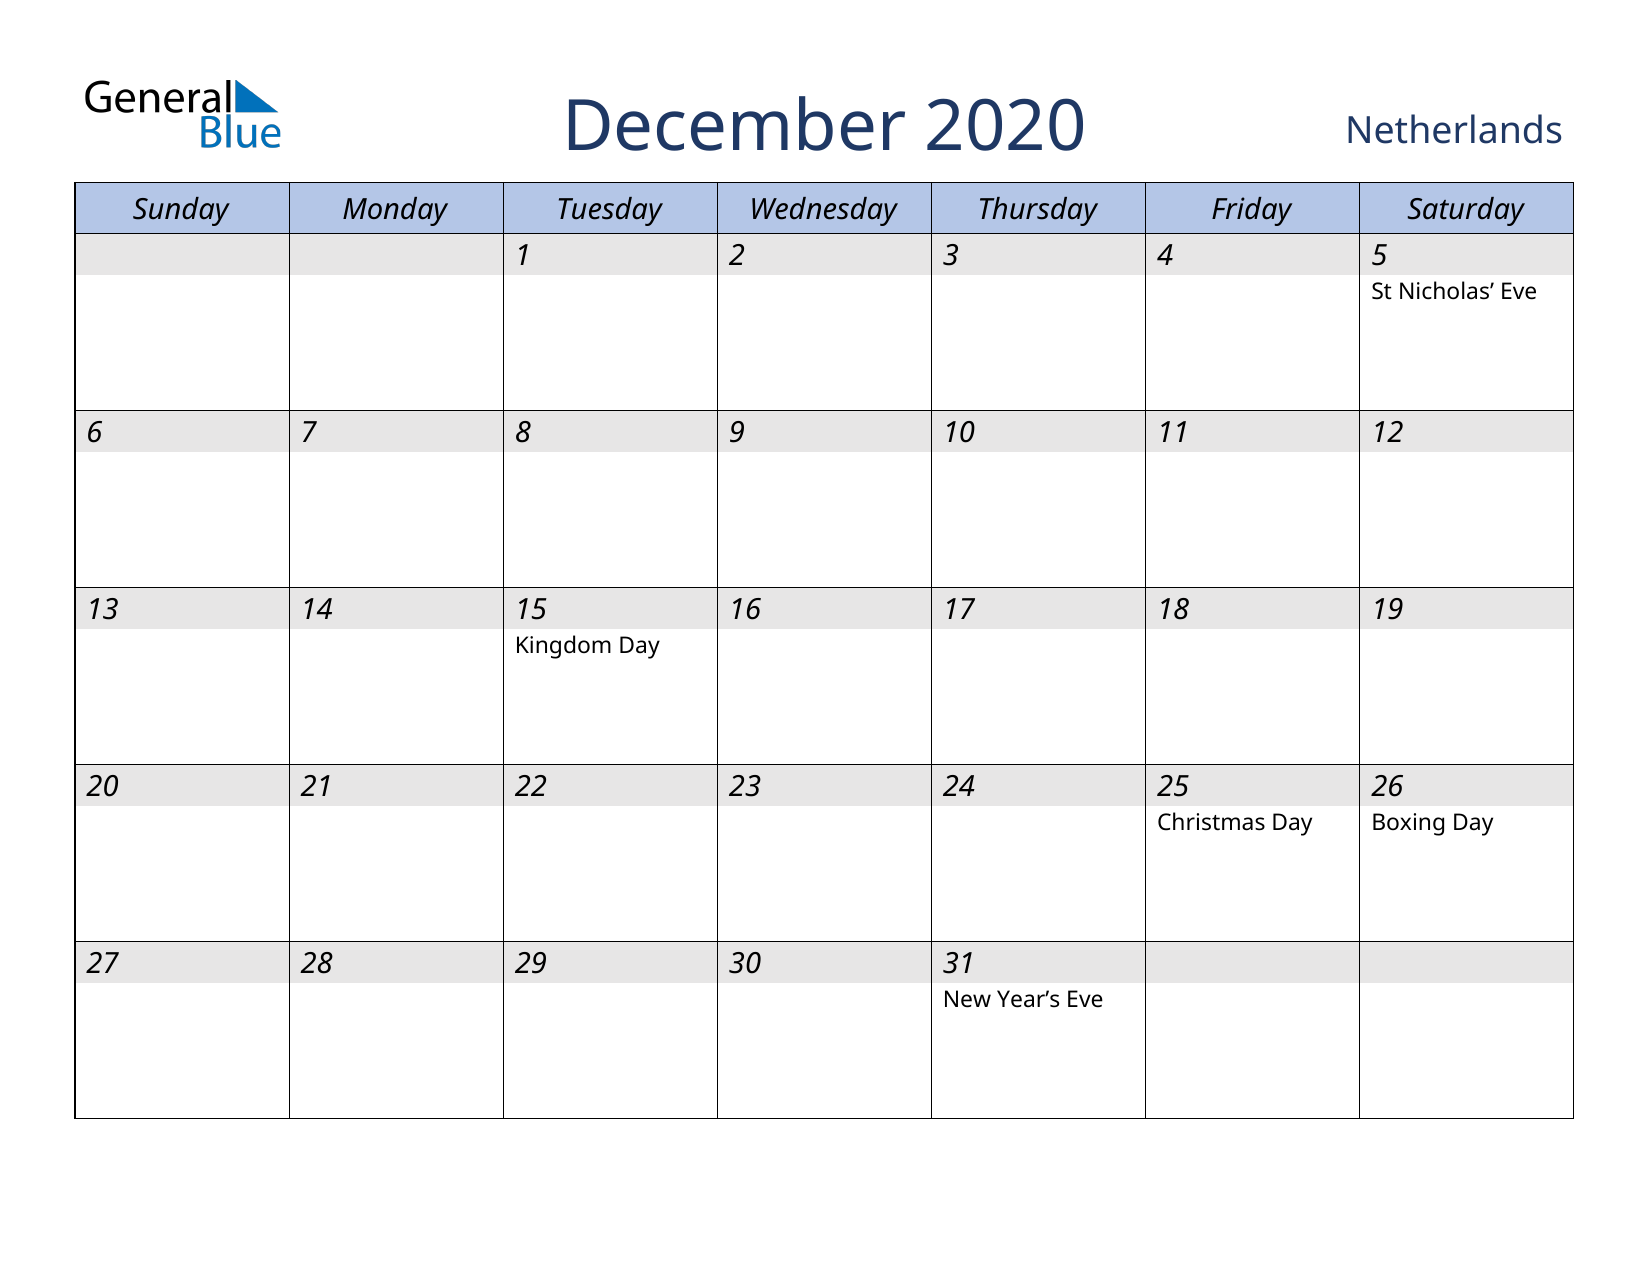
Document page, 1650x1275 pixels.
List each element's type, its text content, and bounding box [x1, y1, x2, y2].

table_cell 25 [1146, 765, 1359, 806]
table_cell [1146, 942, 1359, 983]
table_cell [1146, 452, 1359, 587]
table_cell 6 [76, 411, 289, 452]
table_cell [504, 806, 717, 941]
table_cell [76, 806, 289, 941]
table_cell 21 [290, 765, 503, 806]
table_cell [932, 275, 1145, 410]
table_cell Sunday [76, 183, 289, 233]
table_cell [1146, 629, 1359, 764]
table_cell 14 [290, 588, 503, 629]
table_cell New Year’s Eve [932, 983, 1145, 1118]
table_cell 19 [1360, 588, 1573, 629]
picture [85, 80, 281, 148]
table_cell [718, 452, 931, 587]
table_cell [76, 275, 289, 410]
table_cell [290, 806, 503, 941]
table_cell Monday [290, 183, 503, 233]
table_cell 18 [1146, 588, 1359, 629]
table_cell 15 [504, 588, 717, 629]
table_cell [76, 452, 289, 587]
table_cell 27 [76, 942, 289, 983]
table_cell 26 [1360, 765, 1573, 806]
table_cell 28 [290, 942, 503, 983]
table_cell [504, 275, 717, 410]
table_cell Tuesday [504, 183, 717, 233]
table_cell St Nicholas’ Eve [1360, 275, 1573, 410]
table_cell [1146, 983, 1359, 1118]
table_cell 3 [932, 234, 1145, 275]
table_header Netherlands [1146, 75, 1574, 182]
table_cell [1360, 629, 1573, 764]
table_cell 22 [504, 765, 717, 806]
table_cell 17 [932, 588, 1145, 629]
table_cell [290, 983, 503, 1118]
table_cell [290, 234, 503, 275]
table_cell Christmas Day [1146, 806, 1359, 941]
table_cell 2 [718, 234, 931, 275]
table_cell [718, 983, 931, 1118]
table_cell 31 [932, 942, 1145, 983]
table_cell Thursday [932, 183, 1145, 233]
table_cell Boxing Day [1360, 806, 1573, 941]
table_cell [718, 629, 931, 764]
table_cell [1146, 275, 1359, 410]
table_cell 30 [718, 942, 931, 983]
table_cell 4 [1146, 234, 1359, 275]
table_cell 11 [1146, 411, 1359, 452]
table_cell 8 [504, 411, 717, 452]
table_cell [76, 983, 289, 1118]
table_cell Saturday [1360, 183, 1573, 233]
table_cell [76, 629, 289, 764]
table_cell 10 [932, 411, 1145, 452]
table_cell 7 [290, 411, 503, 452]
table_cell [932, 806, 1145, 941]
table_cell [290, 275, 503, 410]
table_cell 1 [504, 234, 717, 275]
table_cell [504, 452, 717, 587]
table_cell Friday [1146, 183, 1359, 233]
table_cell 29 [504, 942, 717, 983]
table_cell [718, 806, 931, 941]
table_cell [932, 629, 1145, 764]
table_cell Wednesday [718, 183, 931, 233]
table_header December 2020 [503, 75, 1146, 182]
table_cell 23 [718, 765, 931, 806]
table_header [75, 75, 503, 182]
table_cell 16 [718, 588, 931, 629]
table_cell [1360, 983, 1573, 1118]
table_cell 12 [1360, 411, 1573, 452]
table_cell [718, 275, 931, 410]
table_cell [76, 234, 289, 275]
table_cell 9 [718, 411, 931, 452]
table_cell 5 [1360, 234, 1573, 275]
table_cell Kingdom Day [504, 629, 717, 764]
table_cell 24 [932, 765, 1145, 806]
table_cell 13 [76, 588, 289, 629]
table_cell 20 [76, 765, 289, 806]
table_cell [504, 983, 717, 1118]
table_cell [290, 629, 503, 764]
table_cell [1360, 452, 1573, 587]
table_cell [290, 452, 503, 587]
table_cell [1360, 942, 1573, 983]
table_cell [932, 452, 1145, 587]
